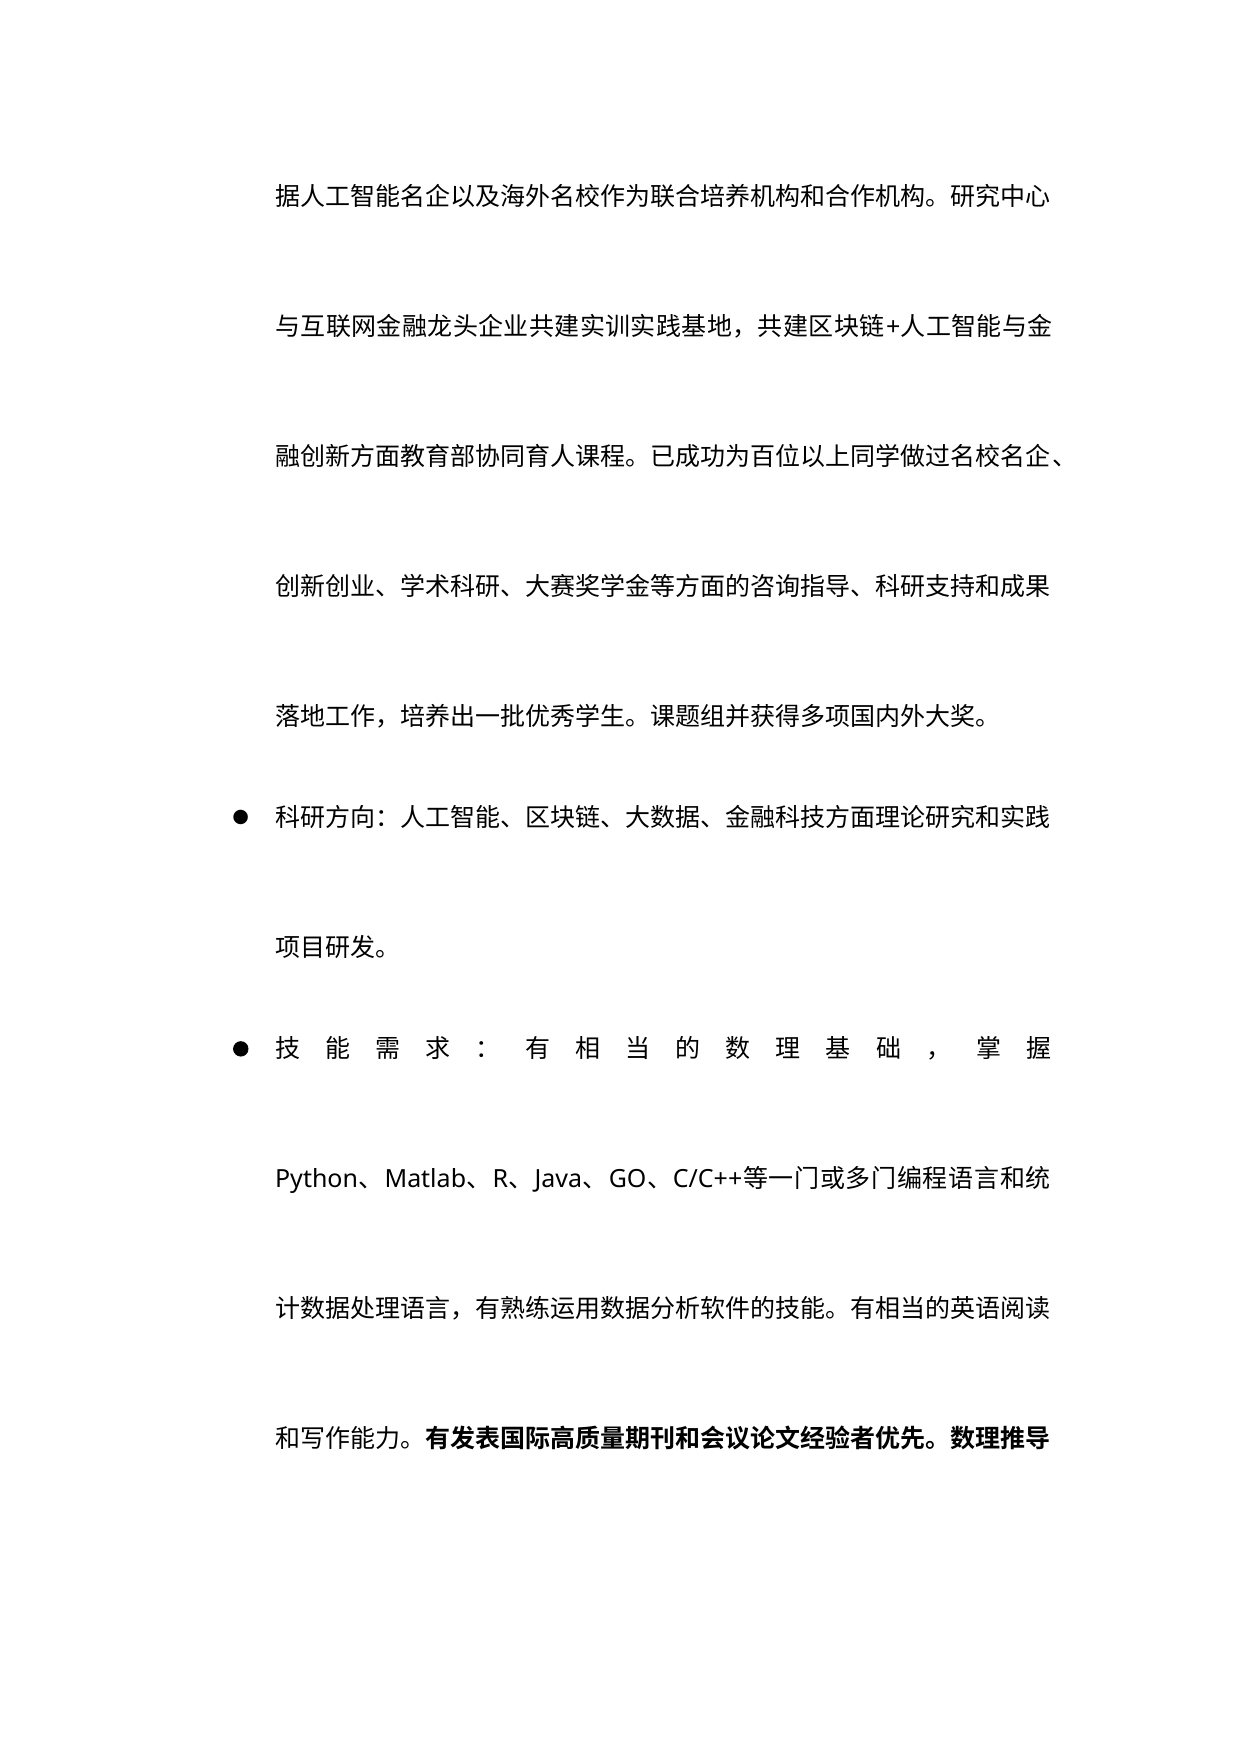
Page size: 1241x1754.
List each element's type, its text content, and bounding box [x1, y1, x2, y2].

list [231, 162, 1053, 747]
list 科研方向：人工智能、区块链、大数据、金融科技方面理论研究和实践项目研发。 [231, 783, 1053, 978]
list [231, 1014, 1053, 1469]
